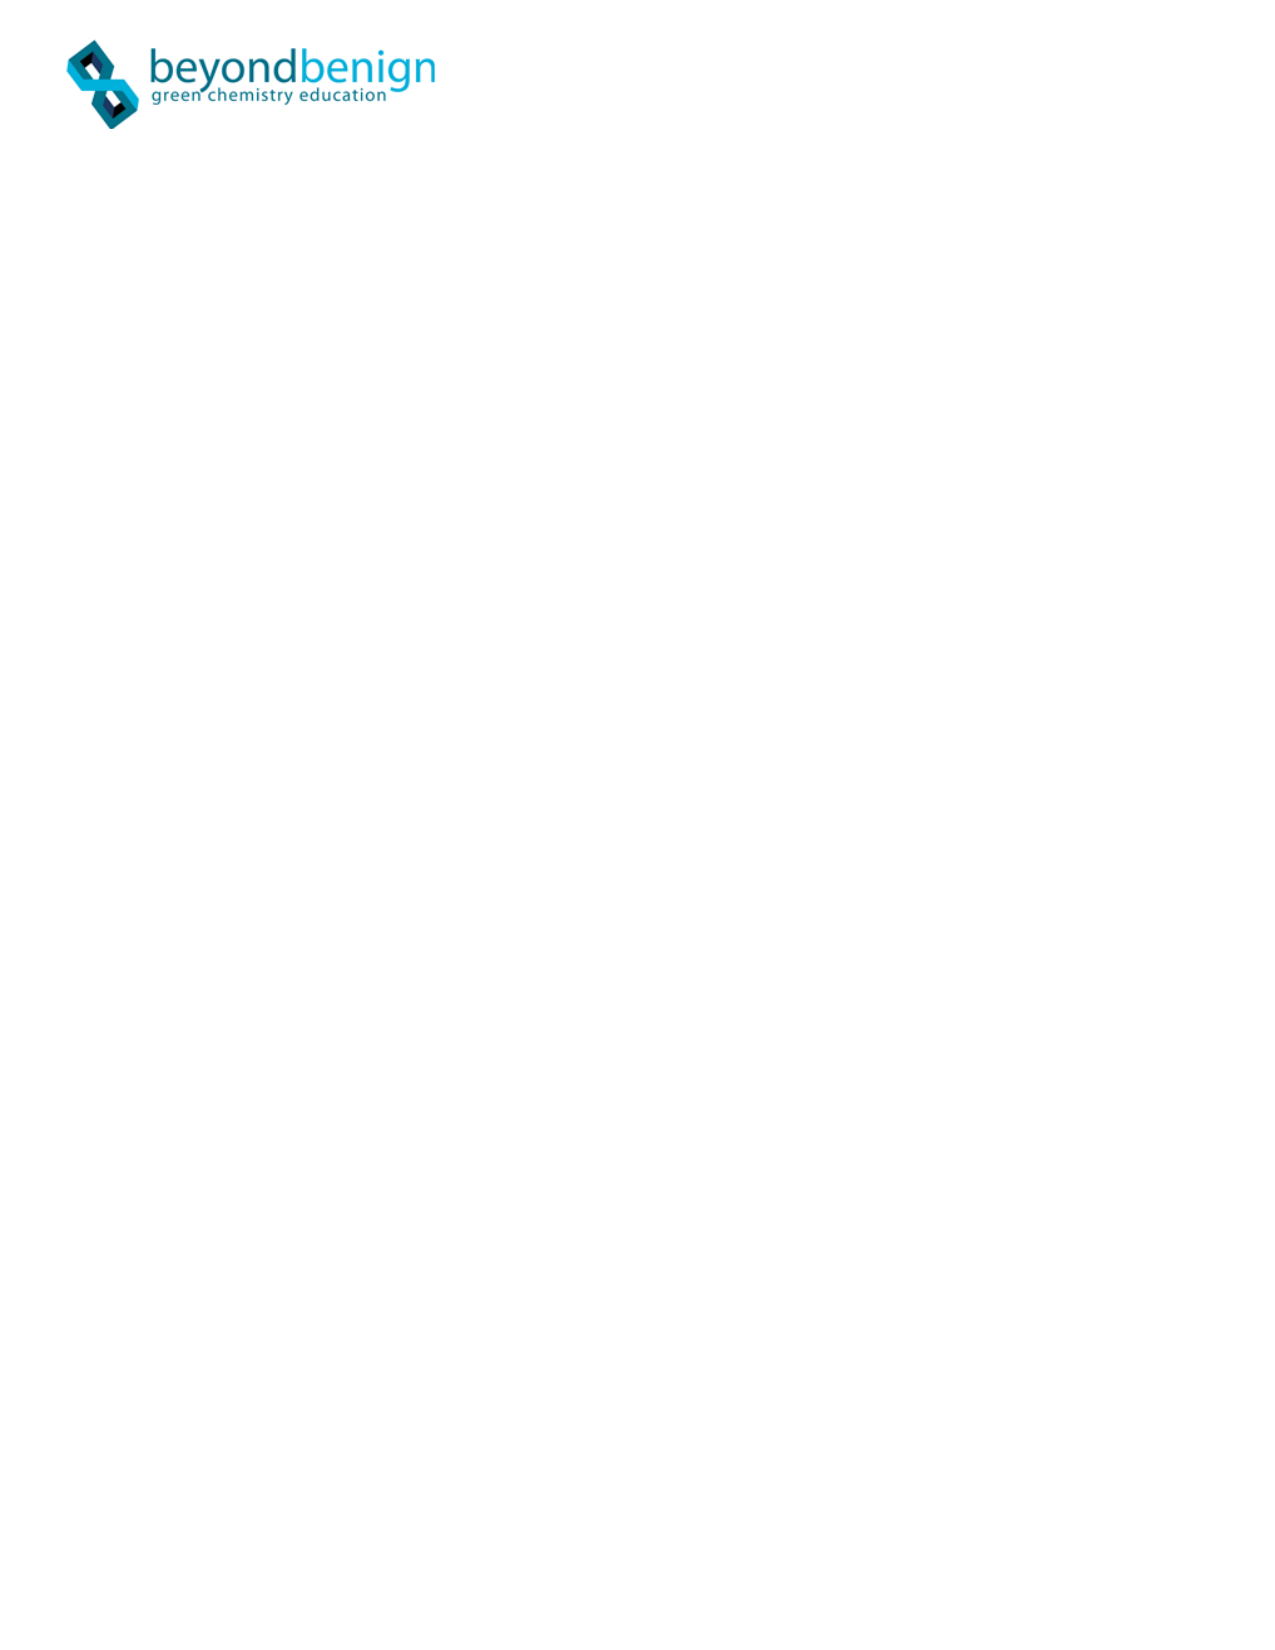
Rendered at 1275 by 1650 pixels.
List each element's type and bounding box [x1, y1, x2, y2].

picture [64, 37, 435, 129]
